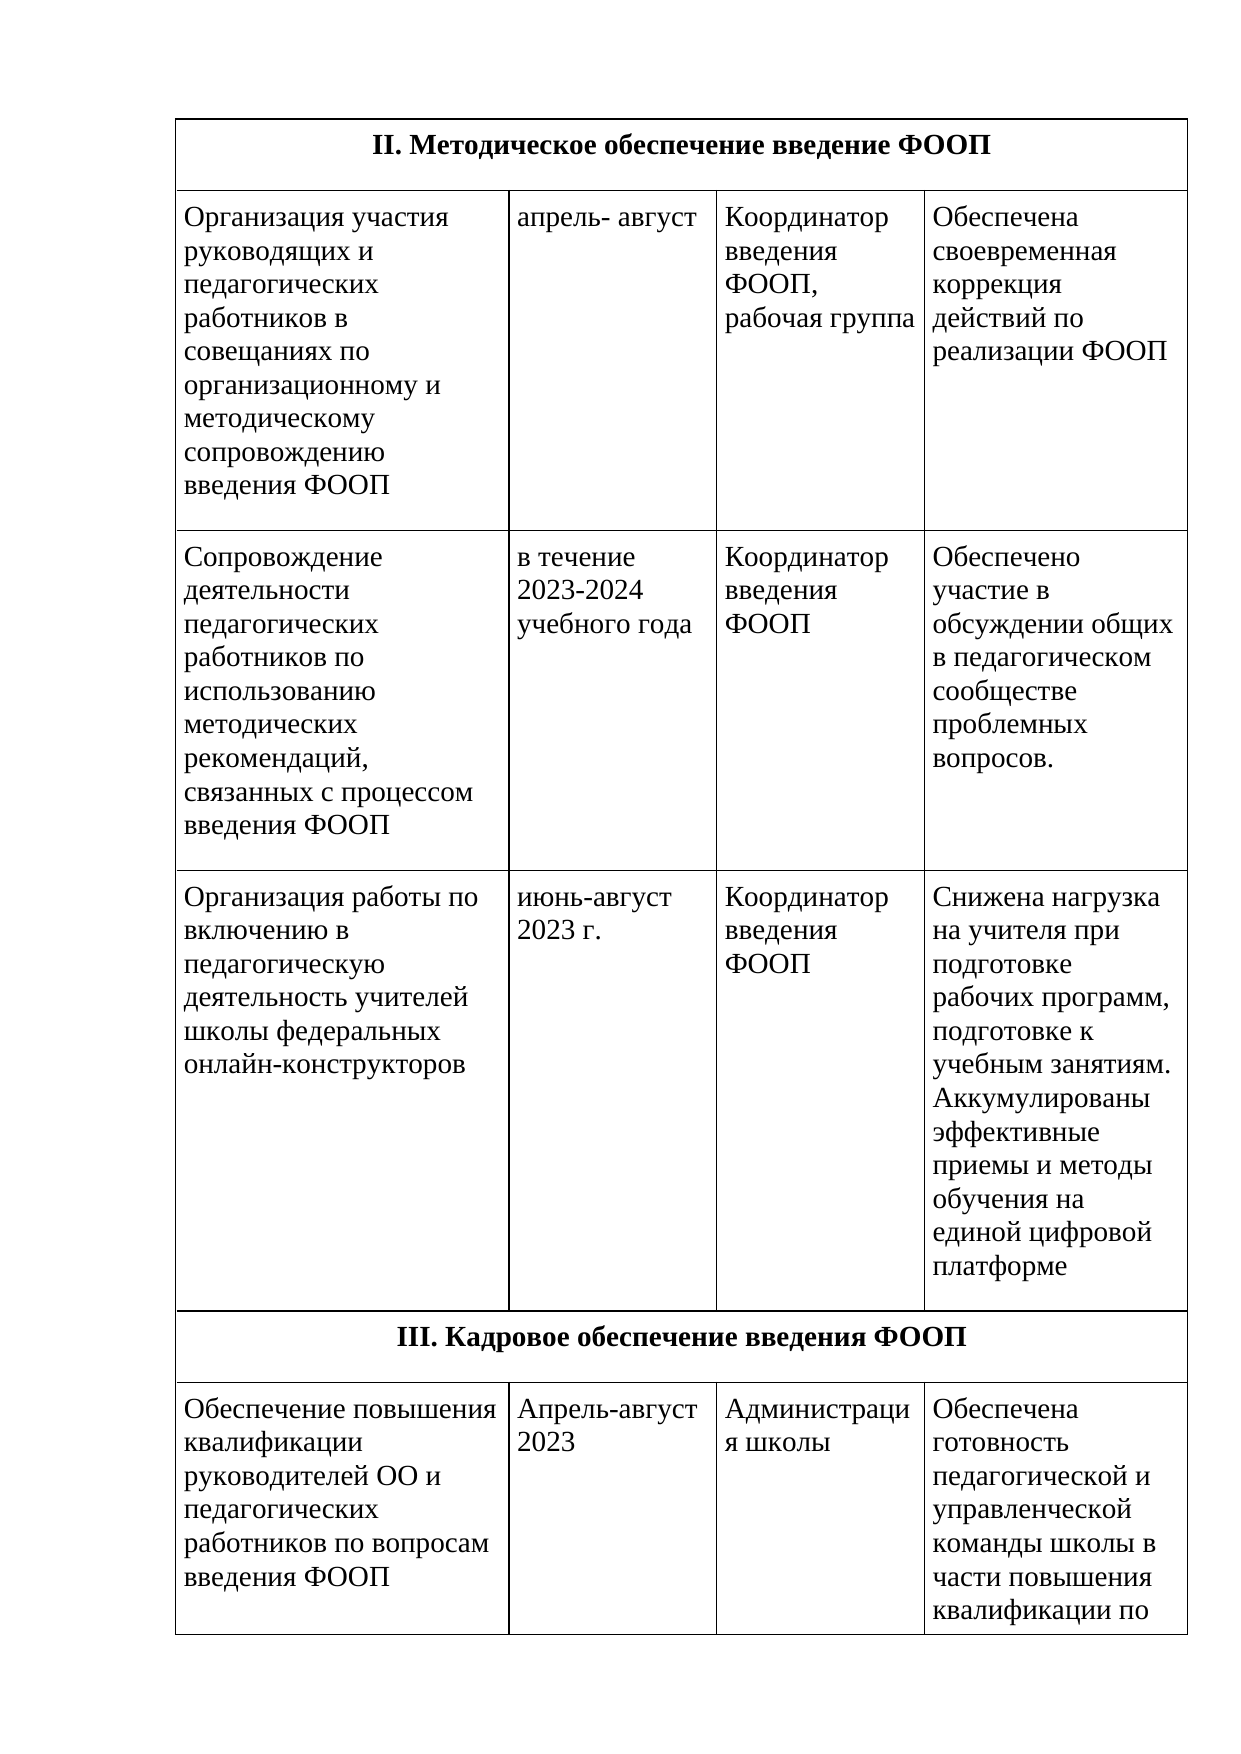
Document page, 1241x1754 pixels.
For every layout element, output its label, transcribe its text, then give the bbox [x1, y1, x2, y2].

table_cell III. Кадровое обеспечение введения ФООП [176, 1311, 1187, 1382]
table_cell Организация работы по включению в педагогическую деятельность учителей школы федеральных онлайн-конструкторов [176, 871, 508, 1310]
table_cell Обеспечена своевременная коррекция действий по реализации ФООП [925, 191, 1187, 529]
table_cell Обеспечено участие в обсуждении общих в педагогическом сообществе проблемных вопросов. [925, 531, 1187, 869]
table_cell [925, 1383, 1187, 1633]
table_cell Апрель-август 2023 [510, 1383, 716, 1633]
table_cell Организация участия руководящих и педагогических работников в совещаниях по организационному и методическому сопровождению введения ФООП [176, 191, 508, 529]
table_cell Администрация школы [717, 1383, 924, 1633]
table_cell в течение 2023-2024 учебного года [510, 531, 716, 869]
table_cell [717, 191, 924, 529]
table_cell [176, 1383, 508, 1633]
table_cell Сопровождение деятельности педагогических работников по использованию методических рекомендаций, связанных с процессом введения ФООП [176, 531, 508, 869]
table_cell Координатор введения ФООП [717, 531, 924, 869]
table_cell июнь-август 2023 г. [510, 871, 716, 1310]
table_cell апрель- август [510, 191, 716, 529]
table_cell Снижена нагрузка на учителя при подготовке рабочих программ, подготовке к учебным занятиям. Аккумулированы эффективные приемы и методы обучения на единой цифровой платформе [925, 871, 1187, 1310]
table_cell II. Методическое обеспечение введение ФООП [176, 120, 1187, 190]
table_cell Координатор введения ФООП [717, 871, 924, 1310]
